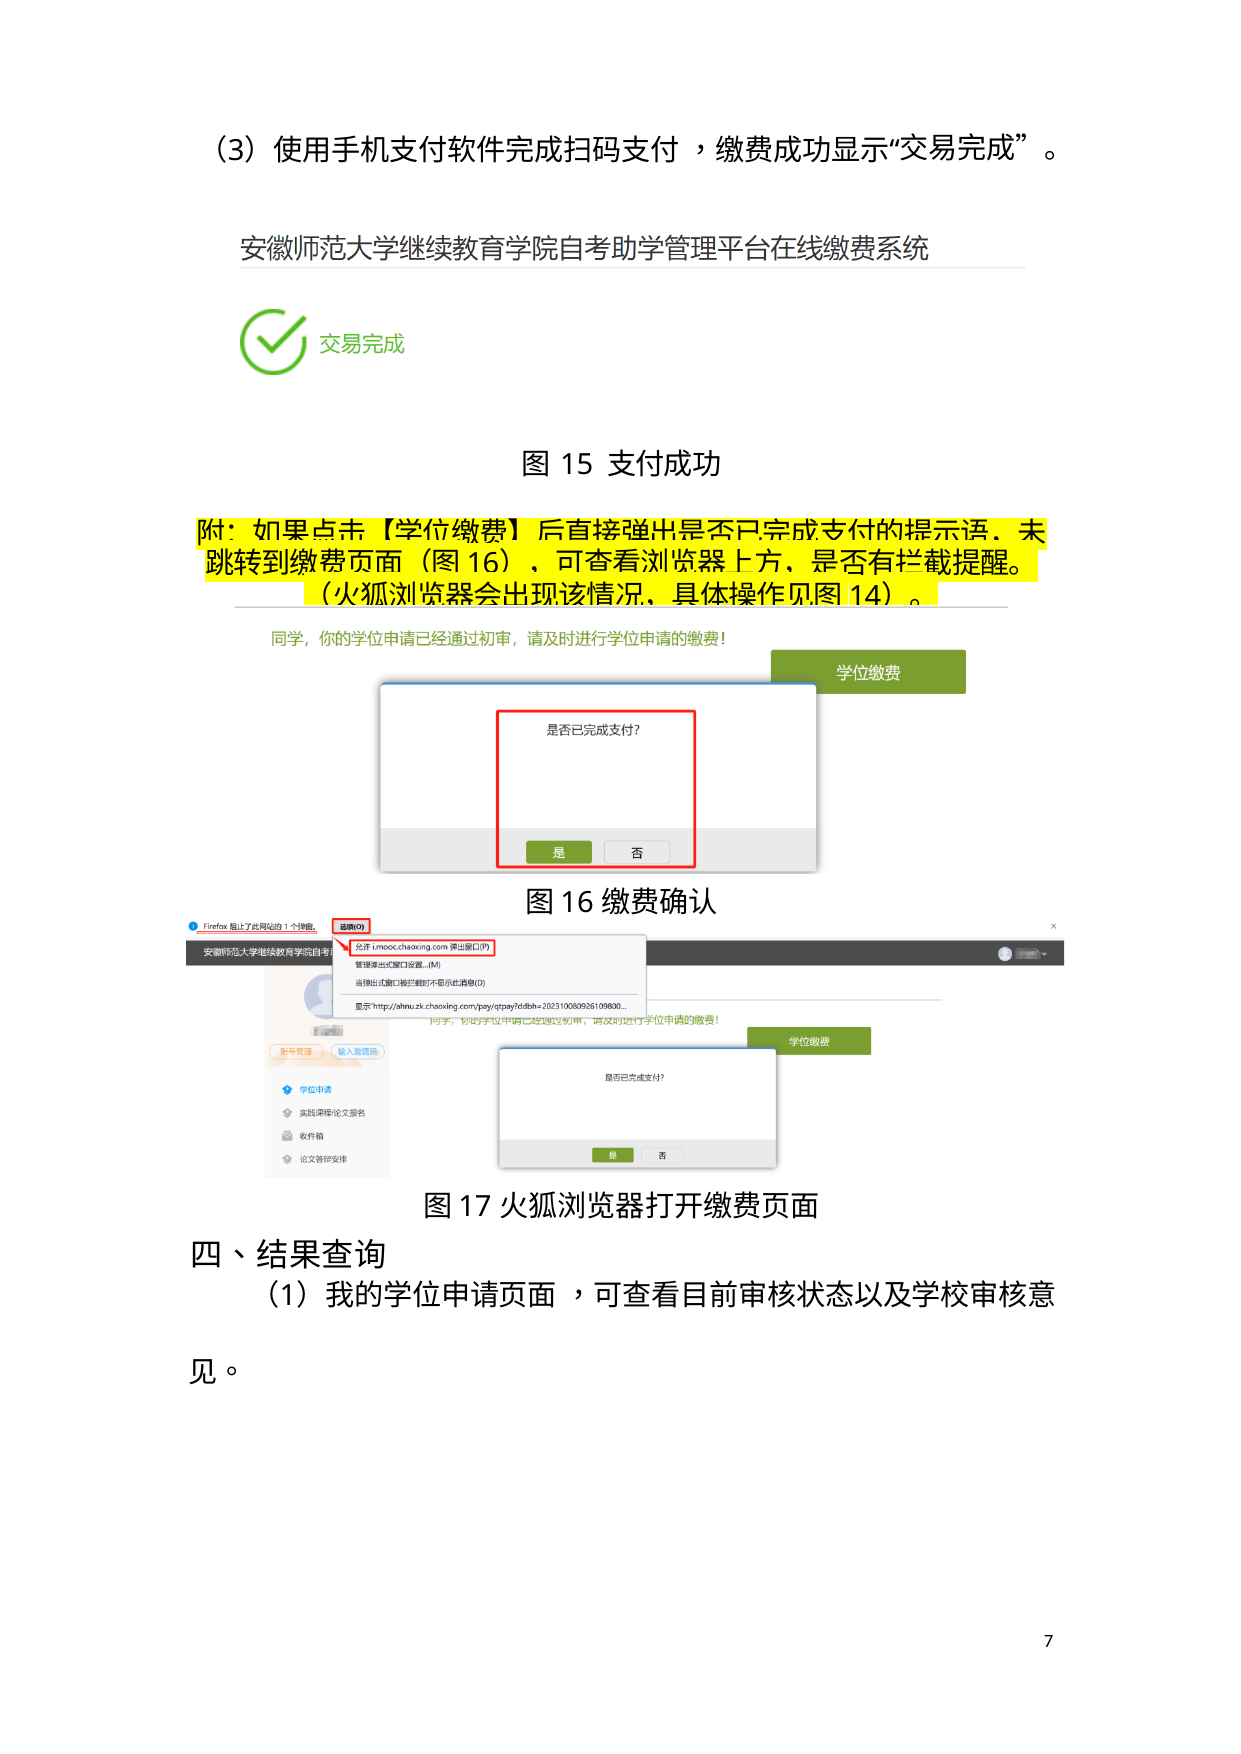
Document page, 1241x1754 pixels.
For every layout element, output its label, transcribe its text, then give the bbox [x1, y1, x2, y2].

text 图 15 支付成功 [186, 450, 1057, 480]
text 图16 缴费确认 [186, 886, 1057, 918]
text 附：如果点击【学位缴费】后直接弹出是否已完成支付的提示语，未跳转到缴费页面（图16），可查看浏览器上方，是否有拦截提醒。（火狐浏览器会出现该情况，具体操作见图14）。 [186, 518, 304, 874]
picture [217, 201, 1026, 438]
text 见。 [188, 1359, 1057, 1388]
picture [234, 605, 1008, 874]
text （1）我的学位申请页面 ，可查看目前审核状态以及学校审核意 [250, 1287, 1057, 1359]
text 图17 火狐浏览器打开缴费页面 [186, 1190, 1057, 1223]
picture [186, 918, 1065, 1178]
text 四、结果查询 [191, 1233, 1057, 1275]
text 附：如果点击【学位缴费】后直接弹出是否已完成支付的提示语，未跳转到缴费页面（图16），可查看浏览器上方，是否有拦截提醒。（火狐浏览器会出现该情况，具体操作见图14）。 [938, 518, 1057, 874]
